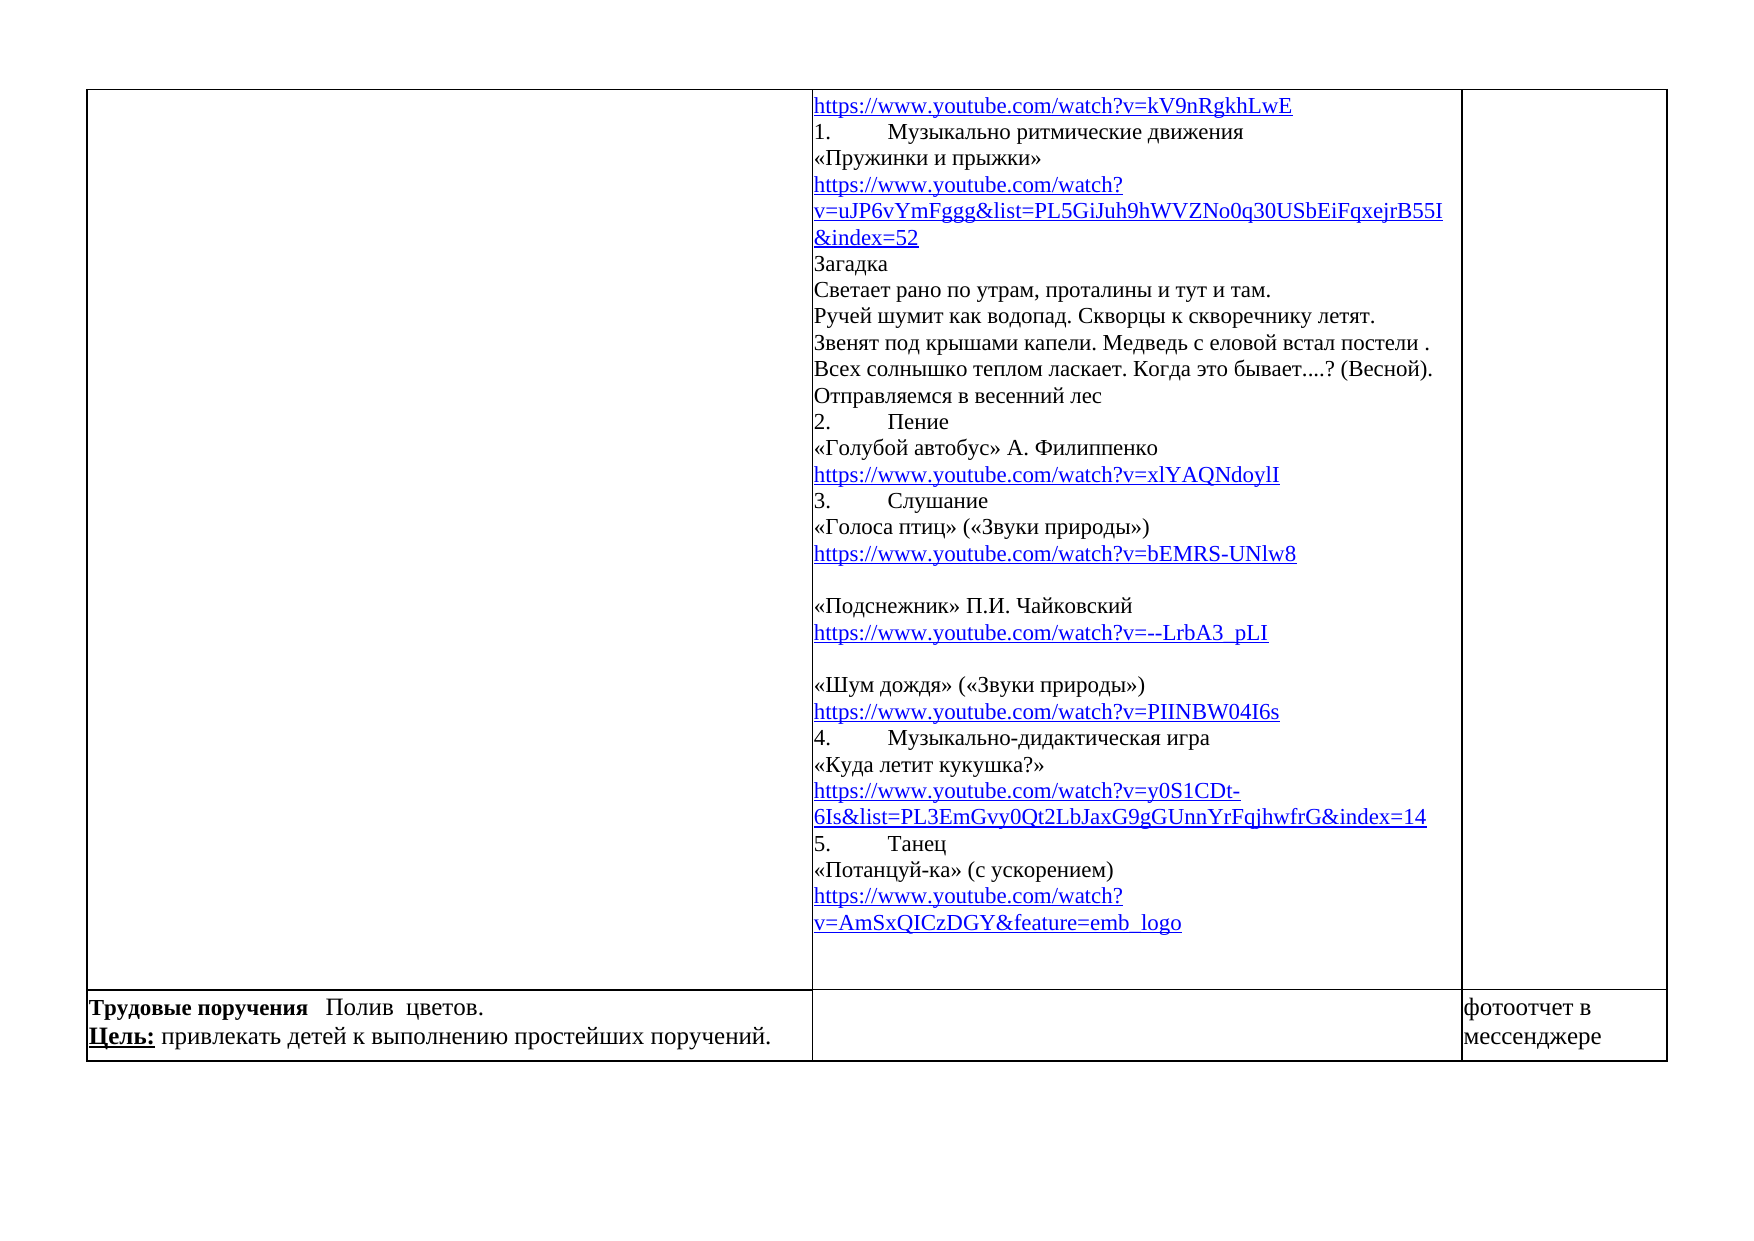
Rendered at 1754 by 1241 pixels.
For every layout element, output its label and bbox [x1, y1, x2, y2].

table_cell [813, 990, 1461, 1060]
table_cell [1463, 90, 1666, 989]
table_cell [88, 90, 812, 989]
table_cell [88, 991, 812, 1060]
table_cell [1463, 990, 1666, 1060]
table_cell [813, 90, 1461, 989]
